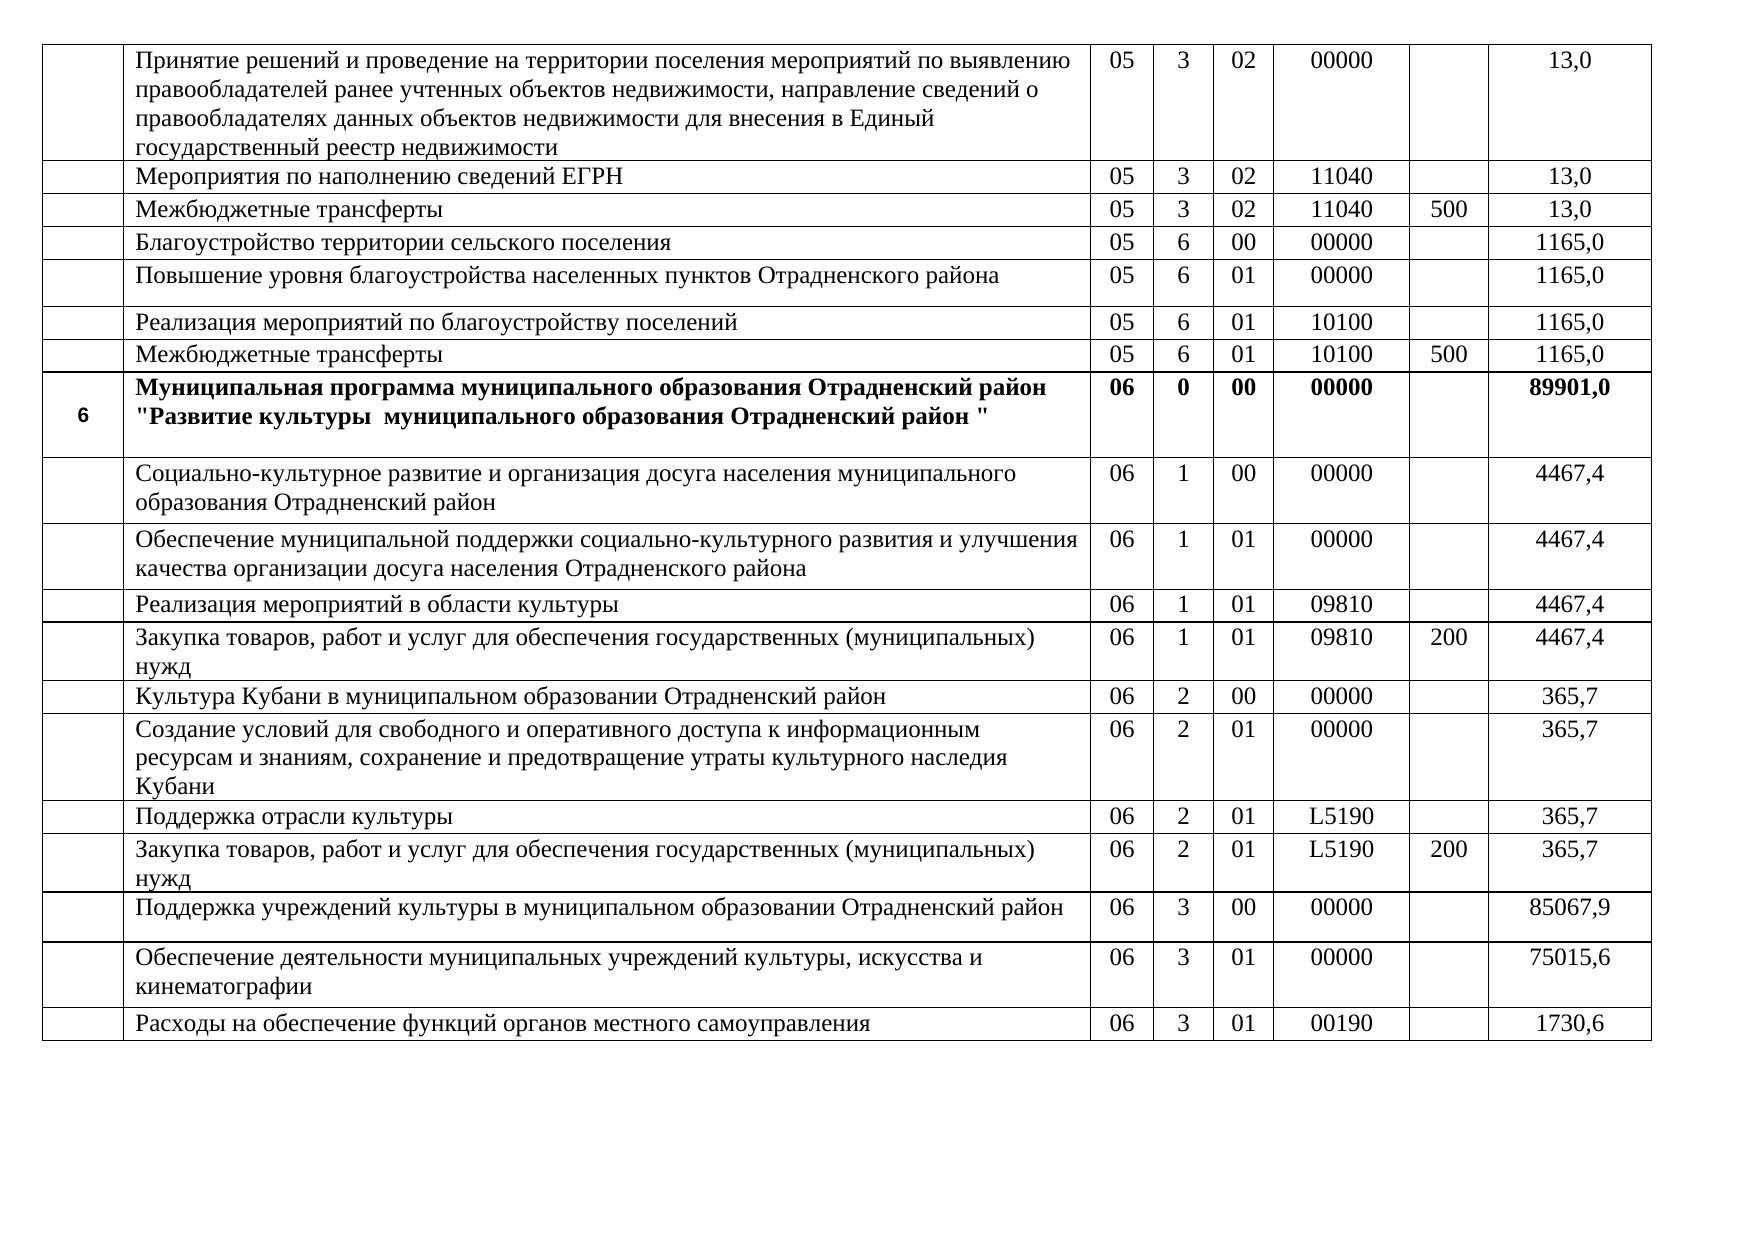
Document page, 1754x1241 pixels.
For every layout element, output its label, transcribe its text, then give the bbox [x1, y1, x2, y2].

table_cell Реализация мероприятий в области культуры [124, 590, 1090, 621]
table_cell 02 [1214, 194, 1273, 226]
table_cell 13,0 [1489, 194, 1651, 226]
table_cell [43, 1008, 123, 1040]
table_cell 11040 [1274, 194, 1409, 226]
table_cell [1410, 458, 1488, 523]
table_cell 00000 [1274, 893, 1409, 941]
table_cell Повышение уровня благоустройства населенных пунктов Отрадненского района [124, 260, 1090, 306]
table_cell [43, 45, 123, 160]
table_cell Социально-культурное развитие и организация досуга населения муниципального образования Отрадненский район [124, 458, 1090, 523]
table_cell [1410, 943, 1488, 1007]
table_cell 00000 [1274, 681, 1409, 713]
table_cell 01 [1214, 260, 1273, 306]
table_cell Реализация мероприятий по благоустройству поселений [124, 307, 1090, 338]
table_cell 05 [1091, 161, 1153, 193]
table_cell 3 [1154, 161, 1213, 193]
table_cell Закупка товаров, работ и услуг для обеспечения государственных (муниципальных) нужд [124, 834, 1090, 891]
table_cell 01 [1214, 1008, 1273, 1040]
table_cell 2 [1154, 714, 1213, 800]
table_cell [1410, 227, 1488, 259]
table_cell 1165,0 [1489, 307, 1651, 338]
table_cell 05 [1091, 194, 1153, 226]
table_cell 11040 [1274, 161, 1409, 193]
table_cell 10100 [1274, 340, 1409, 371]
table_cell [1410, 801, 1488, 833]
table_cell 00000 [1274, 260, 1409, 306]
table_cell 3 [1154, 194, 1213, 226]
table_cell Муниципальная программа муниципального образования Отрадненский район "Развитие культуры муниципального образования Отрадненский район " [124, 373, 1090, 457]
table_cell Межбюджетные трансферты [124, 340, 1090, 371]
table_cell Культура Кубани в муниципальном образовании Отрадненский район [124, 681, 1090, 713]
table_cell [1410, 45, 1488, 160]
table_cell 3 [1154, 1008, 1213, 1040]
table_cell 01 [1214, 801, 1273, 833]
table_cell Благоустройство территории сельского поселения [124, 227, 1090, 259]
table_cell 05 [1091, 260, 1153, 306]
table_cell 1165,0 [1489, 340, 1651, 371]
table_cell 02 [1214, 161, 1273, 193]
table_cell 06 [1091, 524, 1153, 588]
table_cell 06 [1091, 834, 1153, 891]
table_cell 09810 [1274, 590, 1409, 621]
table_cell 1 [1154, 524, 1213, 588]
table_cell 06 [1091, 373, 1153, 457]
table_cell 01 [1214, 307, 1273, 338]
table_cell [43, 590, 123, 621]
table_cell 4467,4 [1489, 623, 1651, 680]
table_cell [43, 834, 123, 891]
table_cell 06 [1091, 801, 1153, 833]
table_cell 4467,4 [1489, 590, 1651, 621]
table_cell [1410, 590, 1488, 621]
table_cell 1 [1154, 590, 1213, 621]
table_cell 01 [1214, 524, 1273, 588]
table_cell 01 [1214, 340, 1273, 371]
table_cell 500 [1410, 340, 1488, 371]
table_cell 89901,0 [1489, 373, 1651, 457]
table_cell [1410, 893, 1488, 941]
table_cell 00 [1214, 373, 1273, 457]
table_cell 4467,4 [1489, 458, 1651, 523]
table_cell [43, 458, 123, 523]
table_cell 00 [1214, 227, 1273, 259]
table_cell 06 [1091, 458, 1153, 523]
table_cell 01 [1214, 714, 1273, 800]
table_cell 1165,0 [1489, 260, 1651, 306]
table_cell 01 [1214, 834, 1273, 891]
table_cell 05 [1091, 45, 1153, 160]
table_cell 1 [1154, 458, 1213, 523]
table_cell 00000 [1274, 943, 1409, 1007]
table_cell 05 [1091, 227, 1153, 259]
table_cell 13,0 [1489, 161, 1651, 193]
table_cell 2 [1154, 801, 1213, 833]
table_cell 6 [1154, 260, 1213, 306]
table_cell 00000 [1274, 524, 1409, 588]
table_cell L5190 [1274, 834, 1409, 891]
table_cell 00000 [1274, 45, 1409, 160]
table_cell [43, 893, 123, 941]
table_cell 05 [1091, 340, 1153, 371]
table_cell 06 [1091, 893, 1153, 941]
table_cell 4467,4 [1489, 524, 1651, 588]
table_cell 01 [1214, 623, 1273, 680]
table_cell [1410, 307, 1488, 338]
table_cell 365,7 [1489, 681, 1651, 713]
table_cell [1410, 373, 1488, 457]
table_cell 06 [1091, 1008, 1153, 1040]
table_cell [43, 801, 123, 833]
table_cell 3 [1154, 45, 1213, 160]
table_cell 1730,6 [1489, 1008, 1651, 1040]
table_cell [43, 943, 123, 1007]
table_cell 13,0 [1489, 45, 1651, 160]
table_cell [1410, 524, 1488, 588]
table_cell 01 [1214, 943, 1273, 1007]
table_cell 02 [1214, 45, 1273, 160]
table_cell 00 [1214, 893, 1273, 941]
table_cell Закупка товаров, работ и услуг для обеспечения государственных (муниципальных) нужд [124, 623, 1090, 680]
table_cell 85067,9 [1489, 893, 1651, 941]
table_cell 1165,0 [1489, 227, 1651, 259]
table_cell 6 [1154, 340, 1213, 371]
table_cell [43, 714, 123, 800]
table_cell Обеспечение муниципальной поддержки социально-культурного развития и улучшения качества организации досуга населения Отрадненского района [124, 524, 1090, 588]
table_cell [43, 161, 123, 193]
table_cell [1410, 260, 1488, 306]
table_cell 06 [1091, 943, 1153, 1007]
table_cell [1410, 161, 1488, 193]
table_cell Принятие решений и проведение на территории поселения мероприятий по выявлению правообладателей ранее учтенных объектов недвижимости, направление сведений о правообладателях данных объектов недвижимости для внесения в Единый государственный реестр недвижимости [124, 45, 1090, 160]
table_cell 00000 [1274, 714, 1409, 800]
table_cell Поддержка учреждений культуры в муниципальном образовании Отрадненский район [124, 893, 1090, 941]
table_cell Создание условий для свободного и оперативного доступа к информационным ресурсам и знаниям, сохранение и предотвращение утраты культурного наследия Кубани [124, 714, 1090, 800]
table_cell 6 [43, 373, 123, 457]
table_cell Обеспечение деятельности муниципальных учреждений культуры, искусства и кинематографии [124, 943, 1090, 1007]
table_cell [43, 260, 123, 306]
table_cell 05 [1091, 307, 1153, 338]
table_cell 0 [1154, 373, 1213, 457]
table_cell Мероприятия по наполнению сведений ЕГРН [124, 161, 1090, 193]
table_cell 1 [1154, 623, 1213, 680]
table_cell 6 [1154, 307, 1213, 338]
table_cell [1410, 714, 1488, 800]
table_cell 200 [1410, 834, 1488, 891]
table_cell [43, 227, 123, 259]
table_cell [1410, 681, 1488, 713]
table_cell 75015,6 [1489, 943, 1651, 1007]
table_cell 09810 [1274, 623, 1409, 680]
table_cell 01 [1214, 590, 1273, 621]
table_cell [43, 194, 123, 226]
table_cell 00 [1214, 458, 1273, 523]
table_cell 500 [1410, 194, 1488, 226]
table_cell 06 [1091, 681, 1153, 713]
table_cell 06 [1091, 623, 1153, 680]
table_cell [43, 307, 123, 338]
table_cell Межбюджетные трансферты [124, 194, 1090, 226]
table_cell 365,7 [1489, 801, 1651, 833]
table_cell 3 [1154, 893, 1213, 941]
table_cell 00000 [1274, 227, 1409, 259]
table_cell [1410, 1008, 1488, 1040]
table_cell 10100 [1274, 307, 1409, 338]
table_cell 6 [1154, 227, 1213, 259]
table_cell 06 [1091, 590, 1153, 621]
table_cell 00 [1214, 681, 1273, 713]
table_cell 365,7 [1489, 834, 1651, 891]
table_cell Расходы на обеспечение функций органов местного самоуправления [124, 1008, 1090, 1040]
table_cell [43, 623, 123, 680]
table_cell [43, 524, 123, 588]
table_cell 00000 [1274, 373, 1409, 457]
table_cell 365,7 [1489, 714, 1651, 800]
table_cell L5190 [1274, 801, 1409, 833]
table_cell 00000 [1274, 458, 1409, 523]
table_cell Поддержка отрасли культуры [124, 801, 1090, 833]
table_cell [43, 681, 123, 713]
table_cell 2 [1154, 681, 1213, 713]
table_cell 2 [1154, 834, 1213, 891]
table_cell [43, 340, 123, 371]
table_cell 00190 [1274, 1008, 1409, 1040]
table_cell 200 [1410, 623, 1488, 680]
table_cell 3 [1154, 943, 1213, 1007]
table_cell 06 [1091, 714, 1153, 800]
